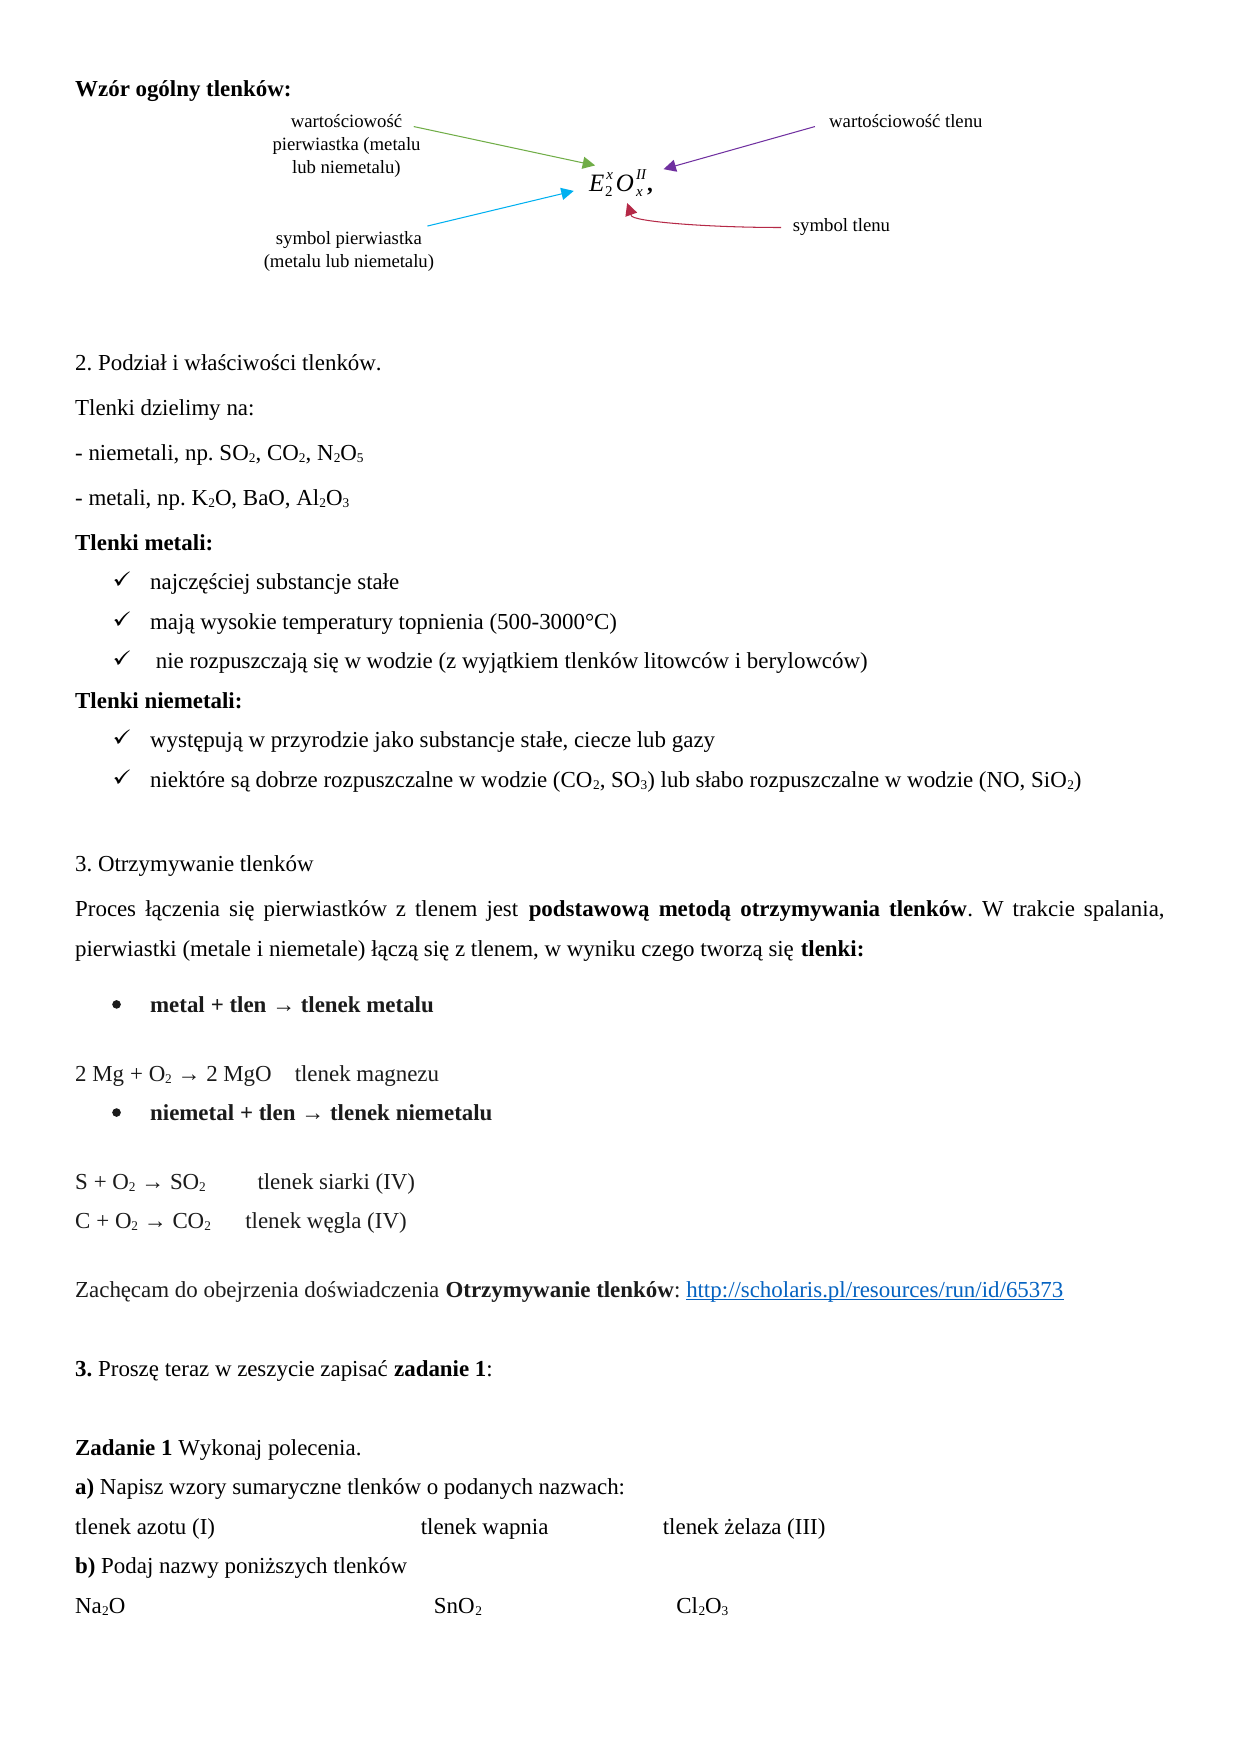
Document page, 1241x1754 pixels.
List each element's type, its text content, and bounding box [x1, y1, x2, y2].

text Proces łączenia się pierwiastków z tlenem jest podstawową metodą otrzymywania tlenków. W trakcie spalania, pierwiastki (metale i niemetale) łączą się z tlenem, w wyniku czego tworzą się tlenki: [75, 896, 1165, 961]
text Tlenki dzielimy na: [75, 394, 1165, 420]
text Zadanie 1 Wykonaj polecenia. [75, 1434, 1165, 1460]
text Zachęcam do obejrzenia doświadczenia Otrzymywanie tlenków: http://scholaris.pl/resources/run/id/65373 [75, 1276, 1165, 1302]
list najczęściej substancje stałe [112, 568, 1165, 595]
text 3. Otrzymywanie tlenków [75, 850, 1165, 877]
text tlenek azotu (I) tlenek wapnia tlenek żelaza (III) [75, 1513, 1165, 1539]
list mają wysokie temperatury topnienia (500-3000°C) [112, 608, 1165, 634]
text - niemetali, np. SO2, CO2, N2O5 [75, 439, 1165, 465]
text 2. Podział i właściwości tlenków. [75, 348, 1165, 375]
text 2 Mg + O2 → 2 MgO tlenek magnezu [75, 1060, 1165, 1086]
list niemetal + tlen → tlenek niemetalu [112, 1099, 1165, 1126]
text Tlenki niemetali: [75, 687, 1165, 713]
text Na2O SnO2 Cl2O3 [75, 1592, 1165, 1618]
text b) Podaj nazwy poniższych tlenków [75, 1552, 1165, 1579]
text S + O2 → SO2 tlenek siarki (IV) C + O2 → CO2 tlenek węgla (IV) [75, 1168, 1165, 1234]
text - metali, np. K2O, BaO, Al2O3 [75, 484, 1165, 510]
list niektóre są dobrze rozpuszczalne w wodzie (CO2, SO3) lub słabo rozpuszczalne w wodzie (NO, SiO2) [112, 766, 1165, 792]
text Wzór ogólny tlenków: [75, 75, 1165, 101]
text , [75, 165, 1165, 200]
text Tlenki metali: [75, 529, 1165, 555]
text 3. Proszę teraz w zeszycie zapisać zadanie 1: [75, 1355, 1165, 1381]
text a) Napisz wzory sumaryczne tlenków o podanych nazwach: [75, 1473, 1165, 1500]
list metal + tlen → tlenek metalu [112, 991, 1165, 1017]
list nie rozpuszczają się w wodzie (z wyjątkiem tlenków litowców i berylowców) [112, 647, 1165, 674]
list występują w przyrodzie jako substancje stałe, ciecze lub gazy [112, 726, 1165, 753]
